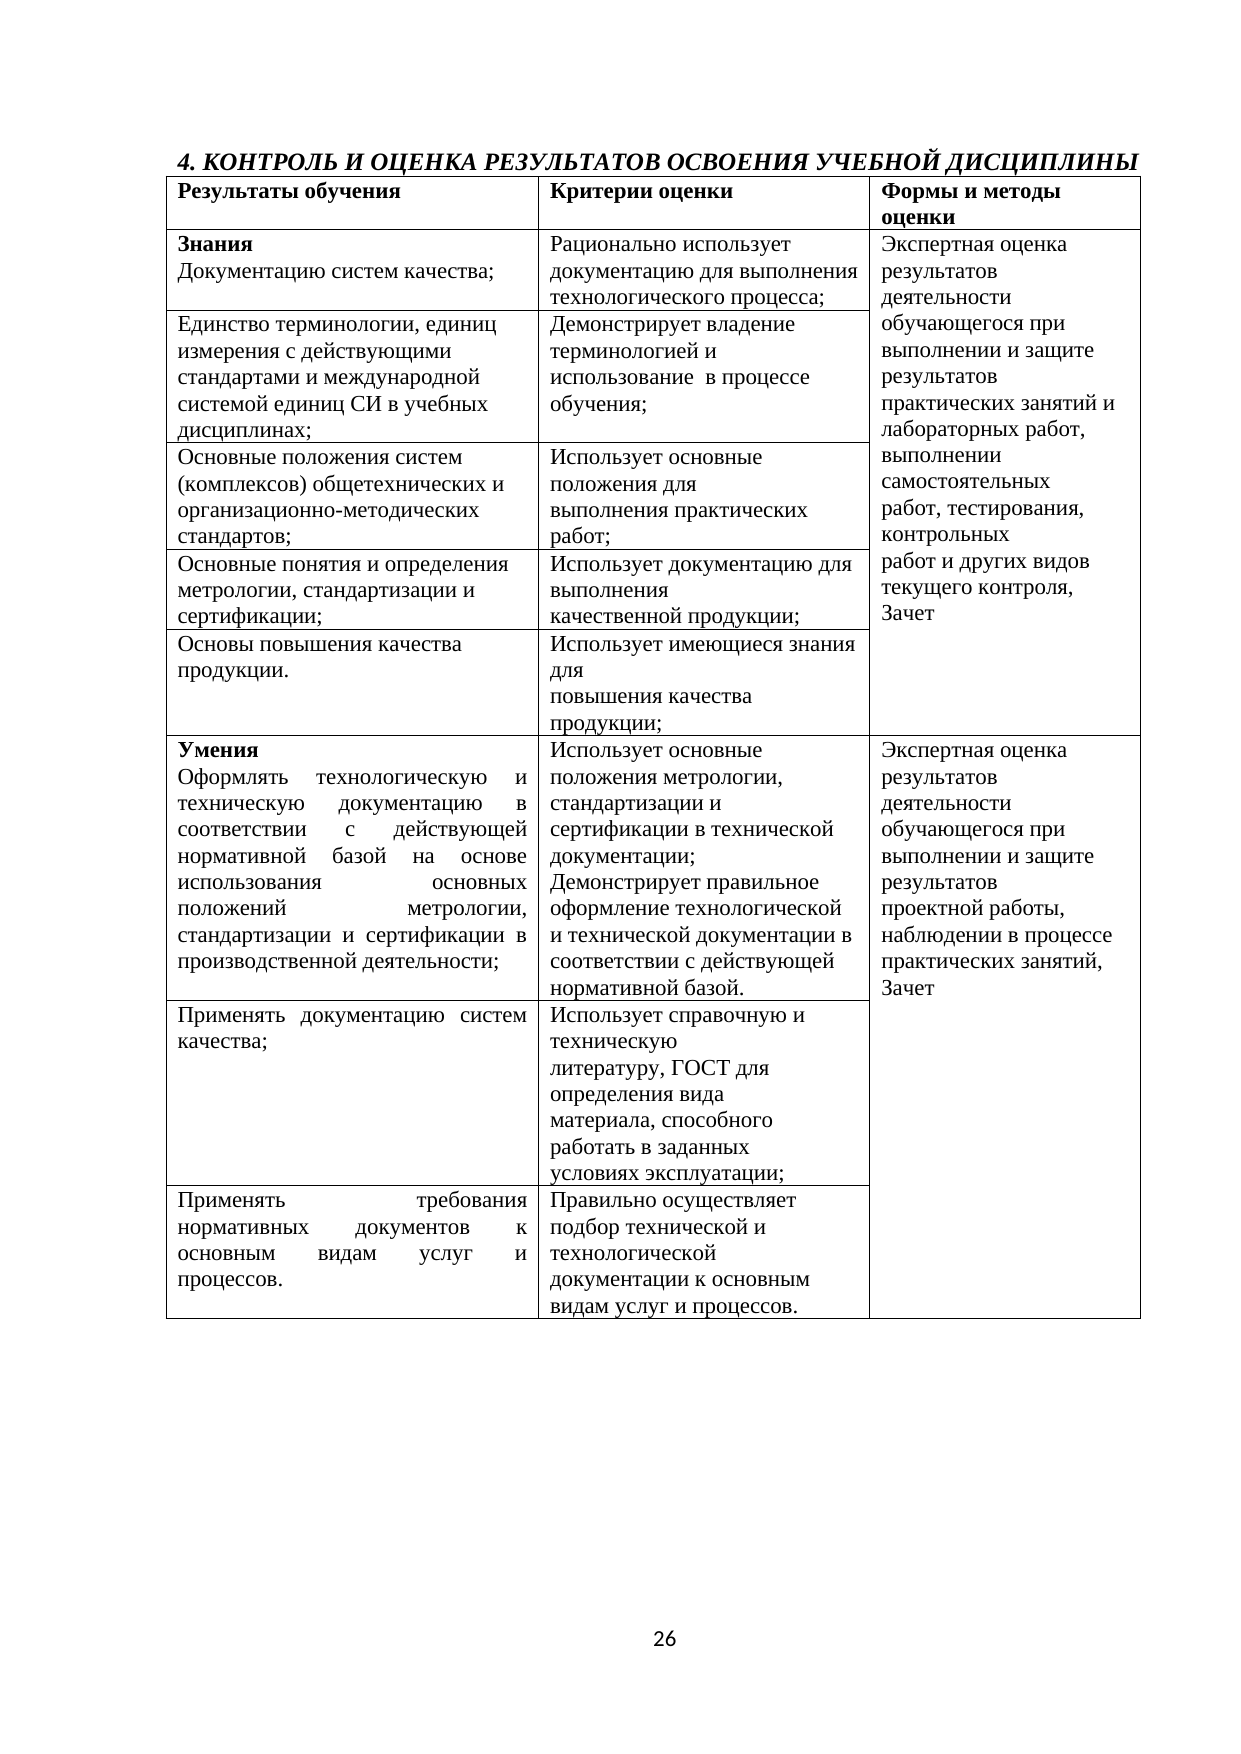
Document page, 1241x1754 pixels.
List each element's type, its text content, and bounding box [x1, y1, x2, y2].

table_cell Основные понятия и определения метрологии, стандартизации и сертификации; [167, 550, 538, 629]
table_cell Применять документацию систем качества; [167, 1001, 538, 1185]
table_cell Основные положения систем (комплексов) общетехнических и организационно-методических стандартов; [167, 443, 538, 549]
table_cell Демонстрирует владение терминологией и использование в процессе обучения; [539, 311, 869, 442]
table_cell Использует имеющиеся знания для повышения качества продукции; [539, 630, 869, 735]
table_cell Экспертная оценка результатов деятельности обучающегося при выполнении и защите результатов практических занятий и лабораторных работ, выполнении самостоятельных работ, тестирования, контрольных работ и других видов текущего контроля, Зачет [870, 230, 1140, 735]
table_cell Использует основные положения метрологии, стандартизации и сертификации в технической документации; Демонстрирует правильное оформление технологической и технической документации в соответствии с действующей нормативной базой. [539, 736, 869, 1000]
table_cell Использует документацию для выполнения качественной продукции; [539, 550, 869, 629]
table_cell Знания Документацию систем качества; [167, 230, 538, 309]
table_header Формы и методы оценки [870, 177, 1140, 229]
table_header Результаты обучения [167, 177, 538, 229]
table_cell Умения Оформлять технологическую и техническую документацию в соответствии с действующей нормативной базой на основе использования основных положений метрологии, стандартизации и сертификации в производственной деятельности; [167, 736, 538, 1000]
table_cell Использует основные положения для выполнения практических работ; [539, 443, 869, 549]
table_cell Использует справочную и техническую литературу, ГОСТ для определения вида материала, способного работать в заданных условиях эксплуатации; [539, 1001, 869, 1185]
table_cell Применять требования нормативных документов к основным видам услуг и процессов. [167, 1186, 538, 1318]
table_header Критерии оценки [539, 177, 869, 229]
table_cell Правильно осуществляет подбор технической и технологической документации к основным видам услуг и процессов. [539, 1186, 869, 1318]
table_cell Экспертная оценка результатов деятельности обучающегося при выполнении и защите результатов проектной работы, наблюдении в процессе практических занятий, Зачет [870, 736, 1140, 1318]
table_cell Рационально использует документацию для выполнения технологического процесса; [539, 230, 869, 309]
table_cell Единство терминологии, единиц измерения с действующими стандартами и международной системой единиц СИ в учебных дисциплинах; [167, 311, 538, 442]
table_cell Основы повышения качества продукции. [167, 630, 538, 735]
text 4. КОНТРОЛЬ И ОЦЕНКА РЕЗУЛЬТАТОВ ОСВОЕНИЯ УЧЕБНОЙ ДИСЦИПЛИНЫ [177, 147, 1152, 176]
